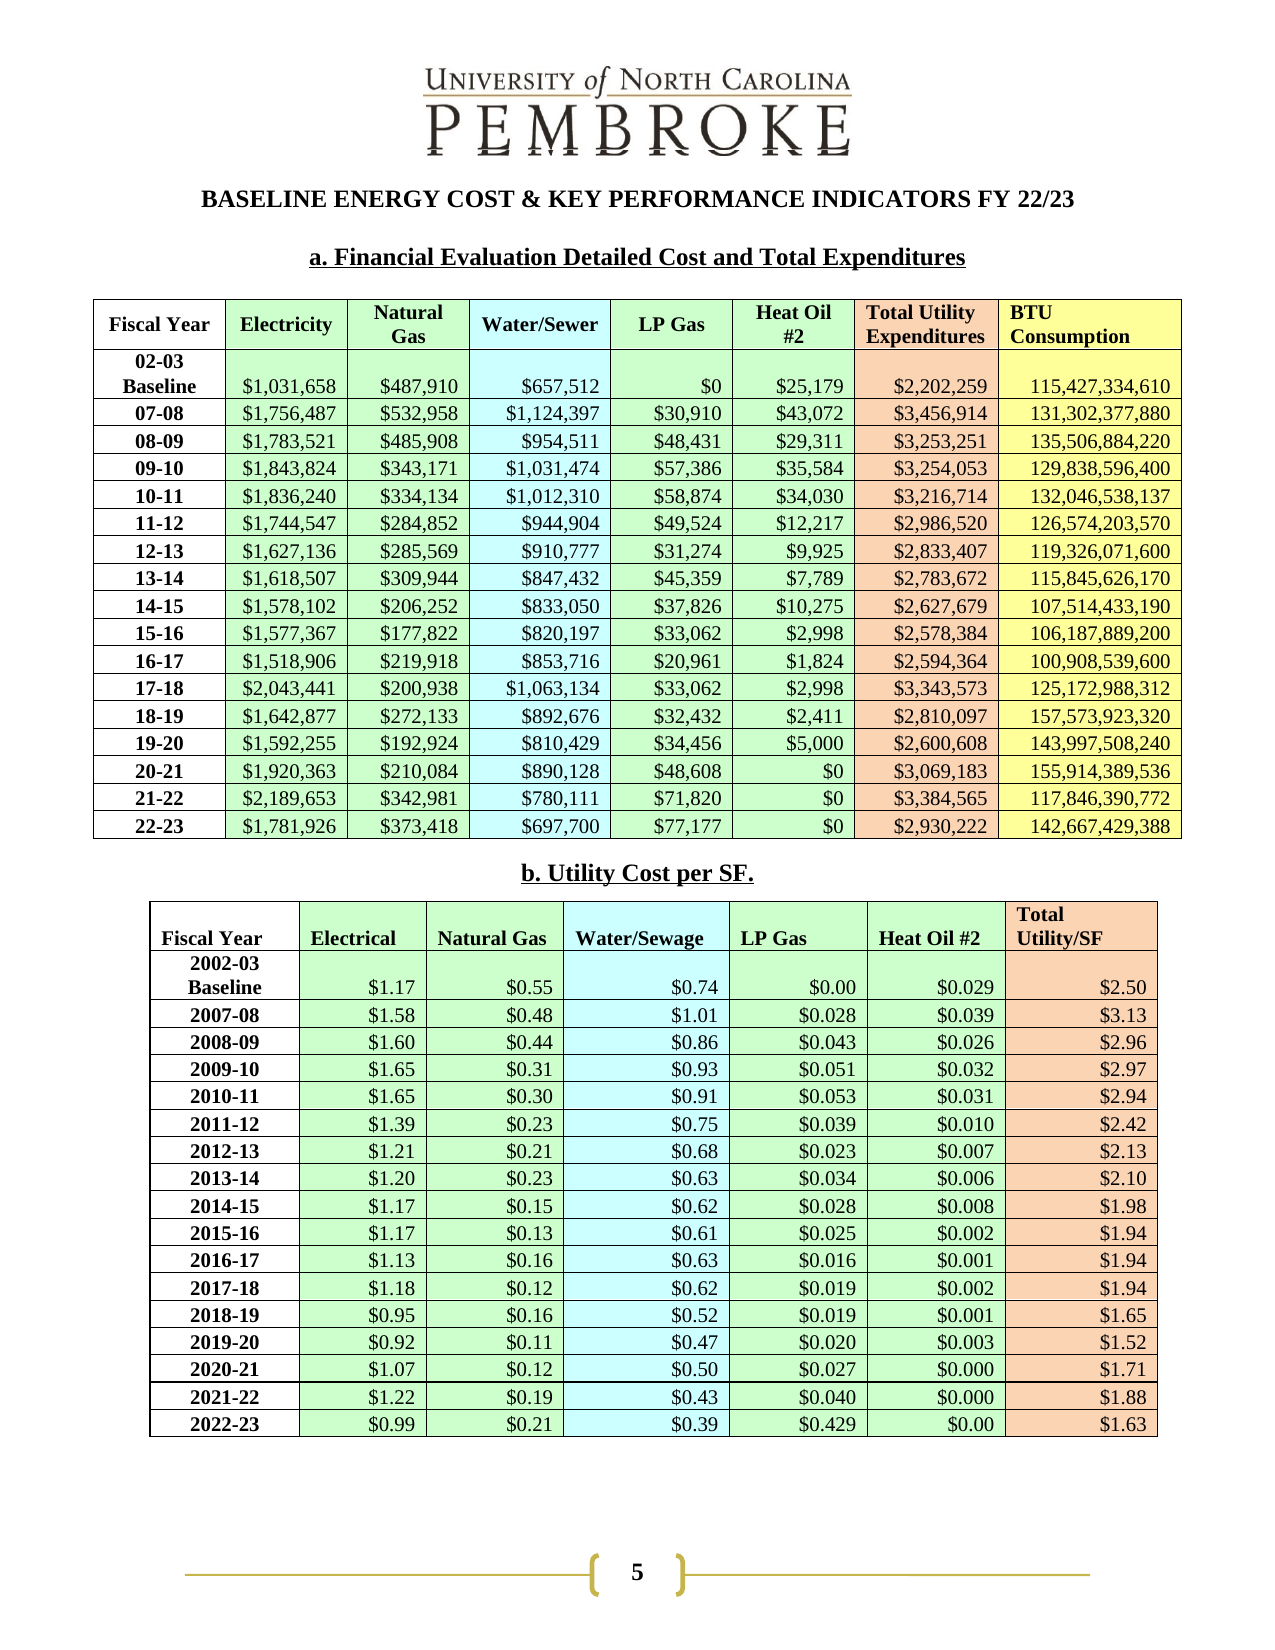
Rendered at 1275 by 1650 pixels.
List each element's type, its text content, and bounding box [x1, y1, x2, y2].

table_cell $1,781,926 [226, 811, 347, 838]
table_cell $210,084 [348, 756, 469, 783]
table_cell $657,512 [470, 350, 610, 398]
table_cell $1.63 [1006, 1410, 1157, 1436]
table_cell $532,958 [348, 399, 469, 425]
table_cell $1,012,310 [470, 481, 610, 508]
table_header Total Utility Expenditures [855, 300, 998, 348]
table_header Electricity [226, 300, 347, 348]
table_cell 107,514,433,190 [999, 591, 1181, 618]
table_header BTU Consumption [999, 300, 1181, 348]
table_cell 126,574,203,570 [999, 509, 1181, 535]
table_cell 2007-08 [151, 1000, 299, 1027]
table_cell $0.027 [730, 1355, 867, 1381]
table_cell $285,569 [348, 536, 469, 563]
table_cell $487,910 [348, 350, 469, 398]
table_cell $0.019 [730, 1273, 867, 1299]
table_cell 2022-23 [151, 1410, 299, 1436]
table_cell $2,189,653 [226, 784, 347, 810]
table_cell $3.13 [1006, 1000, 1157, 1027]
table_cell $1,031,474 [470, 454, 610, 480]
table_cell $0.000 [868, 1355, 1005, 1381]
table_cell 131,302,377,880 [999, 399, 1181, 425]
table_cell $0.52 [564, 1301, 729, 1327]
table_cell 2012-13 [151, 1137, 299, 1163]
table_cell $2,833,407 [855, 536, 998, 563]
table_cell $1.65 [300, 1055, 426, 1081]
table_header Electrical [300, 902, 426, 950]
table_cell $0.21 [427, 1410, 563, 1436]
table_cell $1.01 [564, 1000, 729, 1027]
table_cell 2011-12 [151, 1110, 299, 1136]
table_cell $0.000 [868, 1383, 1005, 1409]
table_cell 157,573,923,320 [999, 701, 1181, 728]
table_cell 115,845,626,170 [999, 564, 1181, 590]
table_cell $890,128 [470, 756, 610, 783]
table_cell $0.44 [427, 1028, 563, 1054]
table_header Heat Oil #2 [733, 300, 854, 348]
table_cell $0.031 [868, 1082, 1005, 1108]
table_cell $48,431 [611, 426, 732, 453]
table_cell $2,594,364 [855, 646, 998, 673]
table_cell $2,930,222 [855, 811, 998, 838]
table_cell 119,326,071,600 [999, 536, 1181, 563]
table_cell $30,910 [611, 399, 732, 425]
table_cell $833,050 [470, 591, 610, 618]
table_cell $0.50 [564, 1355, 729, 1381]
table_cell $342,981 [348, 784, 469, 810]
table_cell $1,618,507 [226, 564, 347, 590]
table_cell $45,359 [611, 564, 732, 590]
table_cell $3,216,714 [855, 481, 998, 508]
table_cell $0.86 [564, 1028, 729, 1054]
table_cell $0.002 [868, 1219, 1005, 1245]
table_cell $2,411 [733, 701, 854, 728]
table_cell $2,202,259 [855, 350, 998, 398]
table_cell 22-23 [94, 811, 225, 838]
table_cell $2,600,608 [855, 729, 998, 755]
table_cell $1.52 [1006, 1328, 1157, 1354]
table_cell 143,997,508,240 [999, 729, 1181, 755]
table_cell 2018-19 [151, 1301, 299, 1327]
table_cell 117,846,390,772 [999, 784, 1181, 810]
table_cell $0.23 [427, 1110, 563, 1136]
table_cell $0.020 [730, 1328, 867, 1354]
table_cell $5,000 [733, 729, 854, 755]
table_cell $853,716 [470, 646, 610, 673]
table_header LP Gas [730, 902, 867, 950]
table_cell 13-14 [94, 564, 225, 590]
table_cell $34,030 [733, 481, 854, 508]
table_cell $2,043,441 [226, 674, 347, 700]
table_cell $1,031,658 [226, 350, 347, 398]
table_cell 100,908,539,600 [999, 646, 1181, 673]
table_cell 09-10 [94, 454, 225, 480]
table_cell $1.58 [300, 1000, 426, 1027]
table_cell $780,111 [470, 784, 610, 810]
table_cell $32,432 [611, 701, 732, 728]
table_header Total Utility/SF [1006, 902, 1157, 950]
table_cell 10-11 [94, 481, 225, 508]
table_cell $0.006 [868, 1164, 1005, 1190]
table_header Fiscal Year [151, 902, 299, 950]
table_cell $0.43 [564, 1383, 729, 1409]
table_cell $2,783,672 [855, 564, 998, 590]
table_cell 2016-17 [151, 1246, 299, 1272]
table_cell 21-22 [94, 784, 225, 810]
table_cell $0.62 [564, 1273, 729, 1299]
table_cell $0.002 [868, 1273, 1005, 1299]
table_cell $2,578,384 [855, 619, 998, 645]
table_cell $2,986,520 [855, 509, 998, 535]
table_cell $0.007 [868, 1137, 1005, 1163]
table_cell $177,822 [348, 619, 469, 645]
table_cell $71,820 [611, 784, 732, 810]
table_cell $1,744,547 [226, 509, 347, 535]
table_cell $1,627,136 [226, 536, 347, 563]
table_cell 2014-15 [151, 1191, 299, 1218]
text b. Utility Cost per SF. [150, 858, 1125, 887]
table_cell $58,874 [611, 481, 732, 508]
table_cell $1.65 [300, 1082, 426, 1108]
table_cell $206,252 [348, 591, 469, 618]
table_cell 142,667,429,388 [999, 811, 1181, 838]
table_cell $1.21 [300, 1137, 426, 1163]
table_cell $2.97 [1006, 1055, 1157, 1081]
table_cell $1.17 [300, 951, 426, 999]
table_cell 2019-20 [151, 1328, 299, 1354]
table_cell $1,592,255 [226, 729, 347, 755]
table_cell 2002-03 Baseline [151, 951, 299, 999]
table_cell $1.22 [300, 1383, 426, 1409]
table_cell $0.61 [564, 1219, 729, 1245]
table_cell $892,676 [470, 701, 610, 728]
table_cell $0.47 [564, 1328, 729, 1354]
table_cell $954,511 [470, 426, 610, 453]
table_cell $1,577,367 [226, 619, 347, 645]
table_cell $1,578,102 [226, 591, 347, 618]
table_cell $192,924 [348, 729, 469, 755]
table_cell $1.88 [1006, 1383, 1157, 1409]
table_cell $0.034 [730, 1164, 867, 1190]
table_header LP Gas [611, 300, 732, 348]
table_cell $2.50 [1006, 951, 1157, 999]
table_cell $20,961 [611, 646, 732, 673]
table_cell $2.94 [1006, 1082, 1157, 1108]
table_cell $0.15 [427, 1191, 563, 1218]
table_header Fiscal Year [94, 300, 225, 348]
table_cell $810,429 [470, 729, 610, 755]
table_header Heat Oil #2 [868, 902, 1005, 950]
table_cell 2017-18 [151, 1273, 299, 1299]
table_cell $847,432 [470, 564, 610, 590]
table_cell $1,518,906 [226, 646, 347, 673]
table_cell 2013-14 [151, 1164, 299, 1190]
table_cell $284,852 [348, 509, 469, 535]
table_cell $0.93 [564, 1055, 729, 1081]
table_cell $1.71 [1006, 1355, 1157, 1381]
table_cell $3,253,251 [855, 426, 998, 453]
table_cell $3,456,914 [855, 399, 998, 425]
table_cell $0.99 [300, 1410, 426, 1436]
picture [423, 66, 852, 156]
table_cell $0.95 [300, 1301, 426, 1327]
table_cell $309,944 [348, 564, 469, 590]
table_cell $0.00 [868, 1410, 1005, 1436]
table_cell 2009-10 [151, 1055, 299, 1081]
table_cell $34,456 [611, 729, 732, 755]
table_cell $0.051 [730, 1055, 867, 1081]
table_cell $1.17 [300, 1191, 426, 1218]
table_cell 18-19 [94, 701, 225, 728]
table_cell 2010-11 [151, 1082, 299, 1108]
table_cell $219,918 [348, 646, 469, 673]
table_cell $2.42 [1006, 1110, 1157, 1136]
table_cell $0.019 [730, 1301, 867, 1327]
table_cell 14-15 [94, 591, 225, 618]
table_cell 11-12 [94, 509, 225, 535]
table_cell $0.00 [730, 951, 867, 999]
table_cell $57,386 [611, 454, 732, 480]
table_cell 135,506,884,220 [999, 426, 1181, 453]
table_cell $7,789 [733, 564, 854, 590]
table_cell $1.65 [1006, 1301, 1157, 1327]
table_cell $0.92 [300, 1328, 426, 1354]
table_cell $0.003 [868, 1328, 1005, 1354]
table_cell $0.028 [730, 1191, 867, 1218]
table_cell $0 [733, 811, 854, 838]
table_cell $0.429 [730, 1410, 867, 1436]
table_cell $3,254,053 [855, 454, 998, 480]
table_cell $0.12 [427, 1273, 563, 1299]
table_cell $1,783,521 [226, 426, 347, 453]
table_cell $0.55 [427, 951, 563, 999]
table_cell $0.16 [427, 1301, 563, 1327]
table_cell $373,418 [348, 811, 469, 838]
table_cell $9,925 [733, 536, 854, 563]
table_cell 115,427,334,610 [999, 350, 1181, 398]
table_cell $1.94 [1006, 1273, 1157, 1299]
table_cell $1,843,824 [226, 454, 347, 480]
table_cell 17-18 [94, 674, 225, 700]
table_cell $0.48 [427, 1000, 563, 1027]
table_cell $33,062 [611, 619, 732, 645]
table_cell $48,608 [611, 756, 732, 783]
table_cell 2008-09 [151, 1028, 299, 1054]
table_cell $820,197 [470, 619, 610, 645]
table_cell $0.001 [868, 1246, 1005, 1272]
table_cell $0.029 [868, 951, 1005, 999]
table_cell $1.18 [300, 1273, 426, 1299]
table_cell $2.10 [1006, 1164, 1157, 1190]
table_cell $0.053 [730, 1082, 867, 1108]
text a. Financial Evaluation Detailed Cost and Total Expenditures [150, 242, 1125, 271]
table_cell $910,777 [470, 536, 610, 563]
table_cell $0 [733, 784, 854, 810]
table_cell 106,187,889,200 [999, 619, 1181, 645]
table_cell $1,756,487 [226, 399, 347, 425]
text BASELINE ENERGY COST & KEY PERFORMANCE INDICATORS FY 22/23 [150, 184, 1125, 213]
table_cell $2,998 [733, 619, 854, 645]
table_cell $0.63 [564, 1164, 729, 1190]
table_cell $1.60 [300, 1028, 426, 1054]
table_cell $0.043 [730, 1028, 867, 1054]
table_cell 15-16 [94, 619, 225, 645]
table_cell $1,124,397 [470, 399, 610, 425]
table_cell $0.12 [427, 1355, 563, 1381]
table_cell 2015-16 [151, 1219, 299, 1245]
table_header Water/Sewage [564, 902, 729, 950]
table_cell $0.91 [564, 1082, 729, 1108]
table_cell $29,311 [733, 426, 854, 453]
table_cell $2.96 [1006, 1028, 1157, 1054]
table_cell $1.20 [300, 1164, 426, 1190]
table_cell $2,810,097 [855, 701, 998, 728]
table_cell $0.025 [730, 1219, 867, 1245]
table_cell $0.028 [730, 1000, 867, 1027]
table_cell $697,700 [470, 811, 610, 838]
table_cell $1.94 [1006, 1246, 1157, 1272]
table_cell $0.68 [564, 1137, 729, 1163]
table_cell $1.94 [1006, 1219, 1157, 1245]
table_cell $77,177 [611, 811, 732, 838]
table_cell $12,217 [733, 509, 854, 535]
table_cell $343,171 [348, 454, 469, 480]
table_cell $2,998 [733, 674, 854, 700]
table_cell 2021-22 [151, 1383, 299, 1409]
table_cell 08-09 [94, 426, 225, 453]
table_cell $0.040 [730, 1383, 867, 1409]
table_cell $0.13 [427, 1219, 563, 1245]
table_cell $0.75 [564, 1110, 729, 1136]
table_cell $0.11 [427, 1328, 563, 1354]
table_cell $3,069,183 [855, 756, 998, 783]
table_cell $272,133 [348, 701, 469, 728]
table_cell $1.13 [300, 1246, 426, 1272]
table_cell $1.17 [300, 1219, 426, 1245]
table_cell $37,826 [611, 591, 732, 618]
table_cell $2,627,679 [855, 591, 998, 618]
table_cell $0.008 [868, 1191, 1005, 1218]
table_header Water/Sewer [470, 300, 610, 348]
table_cell $1,920,363 [226, 756, 347, 783]
table_cell $0.032 [868, 1055, 1005, 1081]
table_cell $0.023 [730, 1137, 867, 1163]
table_cell $0.74 [564, 951, 729, 999]
table_cell 02-03 Baseline [94, 350, 225, 398]
table_cell $0.010 [868, 1110, 1005, 1136]
table_cell $1.07 [300, 1355, 426, 1381]
table_cell $1,063,134 [470, 674, 610, 700]
table_cell $1,824 [733, 646, 854, 673]
table_cell $49,524 [611, 509, 732, 535]
table_cell $200,938 [348, 674, 469, 700]
table_header Natural Gas [427, 902, 563, 950]
table_cell $334,134 [348, 481, 469, 508]
table_cell $0.39 [564, 1410, 729, 1436]
table_cell $0.31 [427, 1055, 563, 1081]
table_cell $0.026 [868, 1028, 1005, 1054]
table_cell $0.23 [427, 1164, 563, 1190]
table_cell $0.001 [868, 1301, 1005, 1327]
table_cell $43,072 [733, 399, 854, 425]
table_cell $0 [733, 756, 854, 783]
table_cell $1.39 [300, 1110, 426, 1136]
table_cell 20-21 [94, 756, 225, 783]
table_cell 125,172,988,312 [999, 674, 1181, 700]
table_cell $0.30 [427, 1082, 563, 1108]
table_cell 16-17 [94, 646, 225, 673]
table_cell $0.62 [564, 1191, 729, 1218]
table_cell $31,274 [611, 536, 732, 563]
table_cell $0.19 [427, 1383, 563, 1409]
table_cell $3,343,573 [855, 674, 998, 700]
table_cell $0.039 [868, 1000, 1005, 1027]
table_cell $33,062 [611, 674, 732, 700]
table_cell 19-20 [94, 729, 225, 755]
table_cell 132,046,538,137 [999, 481, 1181, 508]
table_cell $1,836,240 [226, 481, 347, 508]
table_cell $10,275 [733, 591, 854, 618]
table_cell $485,908 [348, 426, 469, 453]
table_header Natural Gas [348, 300, 469, 348]
table_cell $0.016 [730, 1246, 867, 1272]
table_cell $0.039 [730, 1110, 867, 1136]
table_cell $0.16 [427, 1246, 563, 1272]
table_cell $25,179 [733, 350, 854, 398]
table_cell $3,384,565 [855, 784, 998, 810]
table_cell 07-08 [94, 399, 225, 425]
table_cell $1.98 [1006, 1191, 1157, 1218]
table_cell $944,904 [470, 509, 610, 535]
table_cell 12-13 [94, 536, 225, 563]
table_cell 129,838,596,400 [999, 454, 1181, 480]
table_cell $0.21 [427, 1137, 563, 1163]
table_cell $0.63 [564, 1246, 729, 1272]
table_cell $1,642,877 [226, 701, 347, 728]
table_cell 2020-21 [151, 1355, 299, 1381]
table_cell 155,914,389,536 [999, 756, 1181, 783]
table_cell $0 [611, 350, 732, 398]
table_cell $2.13 [1006, 1137, 1157, 1163]
table_cell $35,584 [733, 454, 854, 480]
